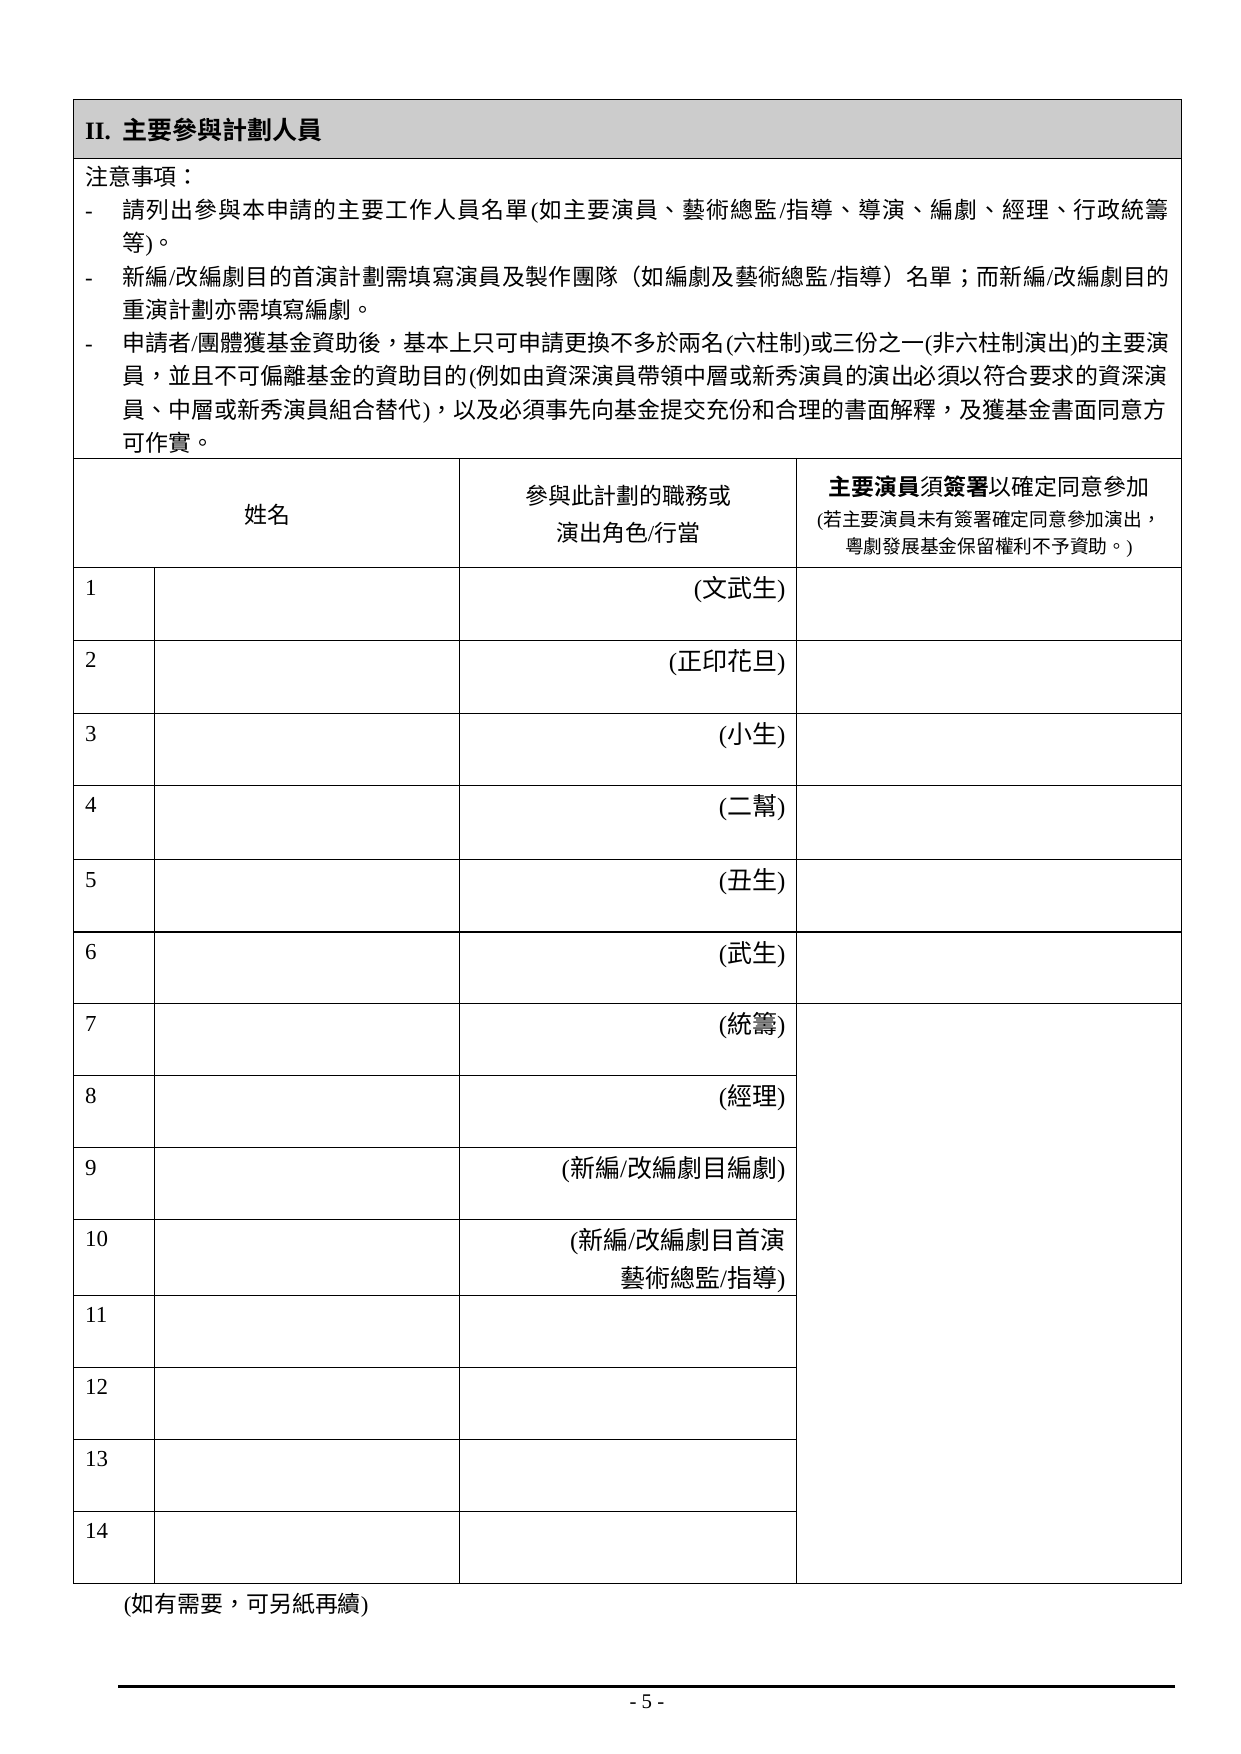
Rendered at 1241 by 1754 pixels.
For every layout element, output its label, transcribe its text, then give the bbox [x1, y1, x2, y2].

table_cell (武生) [460, 933, 796, 1003]
table_cell 姓名 [74, 459, 459, 567]
table_cell [797, 786, 1181, 859]
table_cell (經理) [460, 1076, 796, 1147]
table_cell [155, 1004, 459, 1075]
text (如有需要，可另紙再續) [118, 1584, 1175, 1621]
table_cell (小生) [460, 714, 796, 785]
table_cell (新編/改編劇目編劇) [460, 1148, 796, 1219]
table_cell [155, 933, 459, 1003]
table_cell 參與此計劃的職務或 演出角色/行當 [460, 459, 796, 567]
table_cell [155, 1076, 459, 1147]
table_cell [155, 641, 459, 713]
table_cell (丑生) [460, 860, 796, 931]
table_cell [155, 786, 459, 859]
table_cell (正印花旦) [460, 641, 796, 713]
table_cell [74, 1148, 154, 1219]
table_cell [74, 1076, 154, 1147]
table_cell [797, 641, 1181, 713]
table_cell (統籌) [460, 1004, 796, 1075]
table_cell 注意事項： 請列出參與本申請的主要工作人員名單(如主要演員、藝術總監/指導、導演、編劇、經理、行政統籌等)。 新編/改編劇目的首演計劃需填寫演員及製作團隊（如編劇及藝術總監/指導）名單；而新編/改編劇目的重演計劃亦需填寫編劇。 申請者/團體獲基金資助後，基本上只可申請更換不多於兩名(六柱制)或三份之一(非六柱制演出)的主要演員，並且不可偏離基金的資助目的(例如由資深演員帶領中層或新秀演員的演出必須以符合要求的資深演員、中層或新秀演員組合替代)，以及必須事先向基金提交充份和合理的書面解釋，及獲基金書面同意方可作實。 [74, 159, 1181, 458]
table_cell [797, 1004, 1181, 1582]
table_cell [74, 860, 154, 931]
table_cell (二幫) [460, 786, 796, 859]
table_cell [155, 1368, 459, 1439]
table_cell [74, 1004, 154, 1075]
table_cell [460, 1512, 796, 1582]
table_cell [155, 1148, 459, 1219]
table_cell [797, 933, 1181, 1003]
table_cell [74, 568, 154, 640]
table_cell [155, 568, 459, 640]
table_cell [797, 568, 1181, 640]
table_cell [460, 1440, 796, 1511]
table_cell [460, 1296, 796, 1367]
table_header 主要參與計劃人員 [74, 100, 1181, 158]
table_cell [797, 860, 1181, 931]
table_cell [155, 1220, 459, 1295]
table_cell [74, 714, 154, 785]
table_cell [155, 714, 459, 785]
table_cell [155, 1440, 459, 1511]
table_cell [460, 1368, 796, 1439]
table_cell [155, 1296, 459, 1367]
table_cell 主要演員須簽署以確定同意參加 (若主要演員未有簽署確定同意參加演出， 粵劇發展基金保留權利不予資助。) [797, 459, 1181, 567]
table_cell [74, 1440, 154, 1511]
table_cell [74, 641, 154, 713]
table_cell [74, 1368, 154, 1439]
table_cell [797, 714, 1181, 785]
table_cell [155, 860, 459, 931]
table_cell (新編/改編劇目首演 藝術總監/指導) [460, 1220, 796, 1295]
table_cell [155, 1512, 459, 1582]
table_cell [74, 1512, 154, 1582]
table_cell [74, 1220, 154, 1295]
table_cell [74, 933, 154, 1003]
table_cell [74, 786, 154, 859]
table_cell (文武生) [460, 568, 796, 640]
table_cell [74, 1296, 154, 1367]
